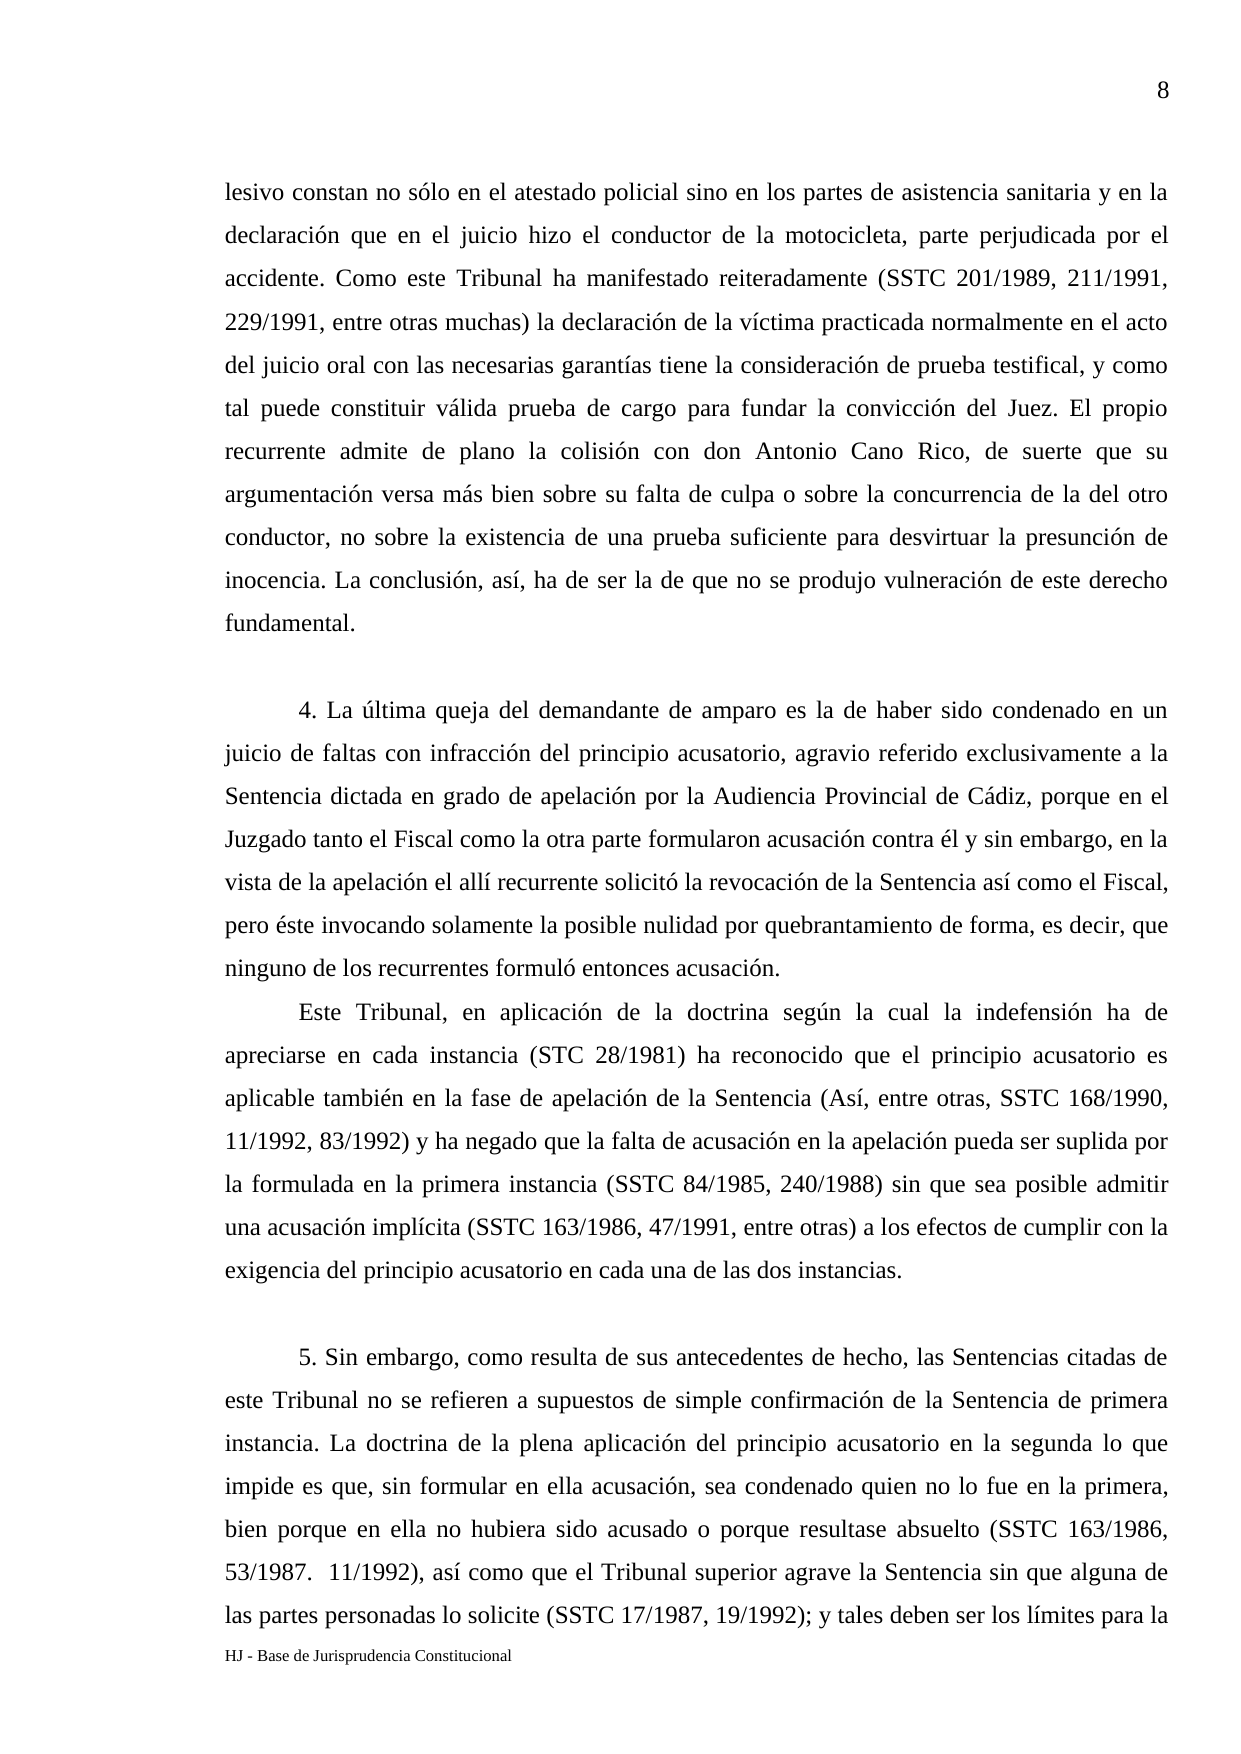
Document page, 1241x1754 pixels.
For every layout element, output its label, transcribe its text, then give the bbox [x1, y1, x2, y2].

text Este Tribunal, en aplicación de la doctrina según la cual la indefensión ha de apreciarse en cada instancia (STC 28/1981) ha reconocido que el principio acusatorio es aplicable también en la fase de apelación de la Sentencia (Así, entre otras, SSTC 168/1990, 11/1992, 83/1992) y ha negado que la falta de acusación en la apelación pueda ser suplida por la formulada en la primera instancia (SSTC 84/1985, 240/1988) sin que sea posible admitir una acusación implícita (SSTC 163/1986, 47/1991, entre otras) a los efectos de cumplir con la exigencia del principio acusatorio en cada una de las dos instancias. [224, 997, 1169, 1284]
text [224, 1342, 1169, 1629]
text 4. La última queja del demandante de amparo es la de haber sido condenado en un juicio de faltas con infracción del principio acusatorio, agravio referido exclusivamente a la Sentencia dictada en grado de apelación por la Audiencia Provincial de Cádiz, porque en el Juzgado tanto el Fiscal como la otra parte formularon acusación contra él y sin embargo, en la vista de la apelación el allí recurrente solicitó la revocación de la Sentencia así como el Fiscal, pero éste invocando solamente la posible nulidad por quebrantamiento de forma, es decir, que ninguno de los recurrentes formuló entonces acusación. [224, 695, 1169, 982]
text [224, 177, 1169, 637]
